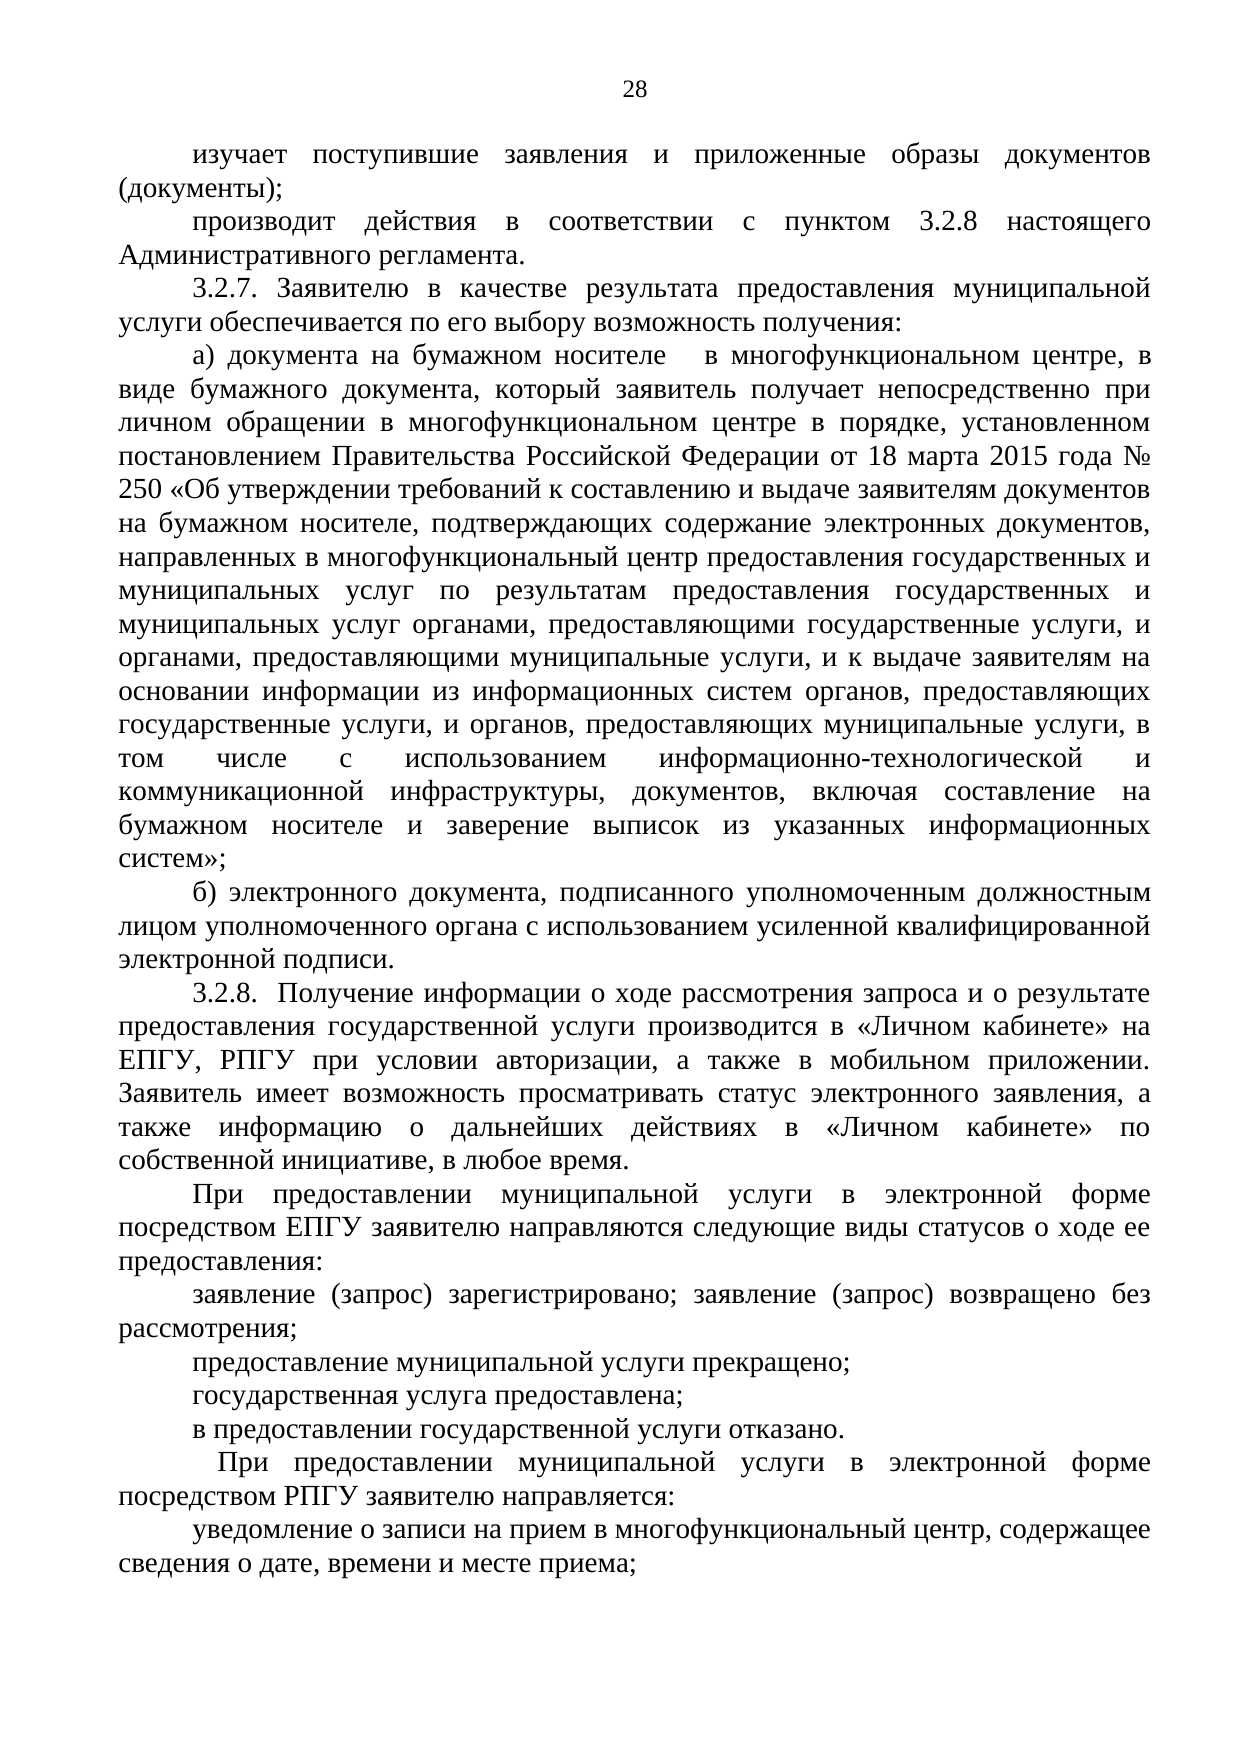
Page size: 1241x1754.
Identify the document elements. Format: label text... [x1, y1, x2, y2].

text уведомление о записи на прием в многофункциональный центр, содержащее сведения о дате, времени и месте приема; [118, 1511, 1152, 1578]
text государственная услуга предоставлена; [118, 1377, 1152, 1411]
text заявление (запрос) зарегистрировано; заявление (запрос) возвращено без рассмотрения; [118, 1277, 1152, 1344]
text б) электронного документа, подписанного уполномоченным должностным лицом уполномоченного органа с использованием усиленной квалифицированной электронной подписи. [118, 874, 1152, 975]
text 3.2.7. Заявителю в качестве результата предоставления муниципальной услуги обеспечивается по его выбору возможность получения: [118, 270, 1152, 337]
text производит действия в соответствии с пунктом 3.2.8 настоящего Административного регламента. [118, 203, 1152, 270]
text а) документа на бумажном носителе в многофункциональном центре, в виде бумажного документа, который заявитель получает непосредственно при личном обращении в многофункциональном центре в порядке, установленном постановлением Правительства Российской Федерации от 18 марта 2015 года № 250 «Об утверждении требований к составлению и выдаче заявителям документов на бумажном носителе, подтверждающих содержание электронных документов, направленных в многофункциональный центр предоставления государственных и муниципальных услуг по результатам предоставления государственных и муниципальных услуг органами, предоставляющими государственные услуги, и органами, предоставляющими муниципальные услуги, и к выдаче заявителям на основании информации из информационных систем органов, предоставляющих государственные услуги, и органов, предоставляющих муниципальные услуги, в том числе с использованием информационно-технологической и коммуникационной инфраструктуры, документов, включая составление на бумажном носителе и заверение выписок из указанных информационных систем»; [118, 337, 1152, 874]
text При предоставлении муниципальной услуги в электронной форме посредством РПГУ заявителю направляется: [118, 1444, 1152, 1511]
text в предоставлении государственной услуги отказано. [118, 1411, 1152, 1444]
text 3.2.8. Получение информации о ходе рассмотрения запроса и о результате предоставления государственной услуги производится в «Личном кабинете» на ЕПГУ, РПГУ при условии авторизации, а также в мобильном приложении. Заявитель имеет возможность просматривать статус электронного заявления, а также информацию о дальнейших действиях в «Личном кабинете» по собственной инициативе, в любое время. [118, 975, 1152, 1176]
text предоставление муниципальной услуги прекращено; [118, 1344, 1152, 1377]
text изучает поступившие заявления и приложенные образы документов (документы); [118, 136, 1152, 203]
text При предоставлении муниципальной услуги в электронной форме посредством ЕПГУ заявителю направляются следующие виды статусов о ходе ее предоставления: [118, 1176, 1152, 1277]
